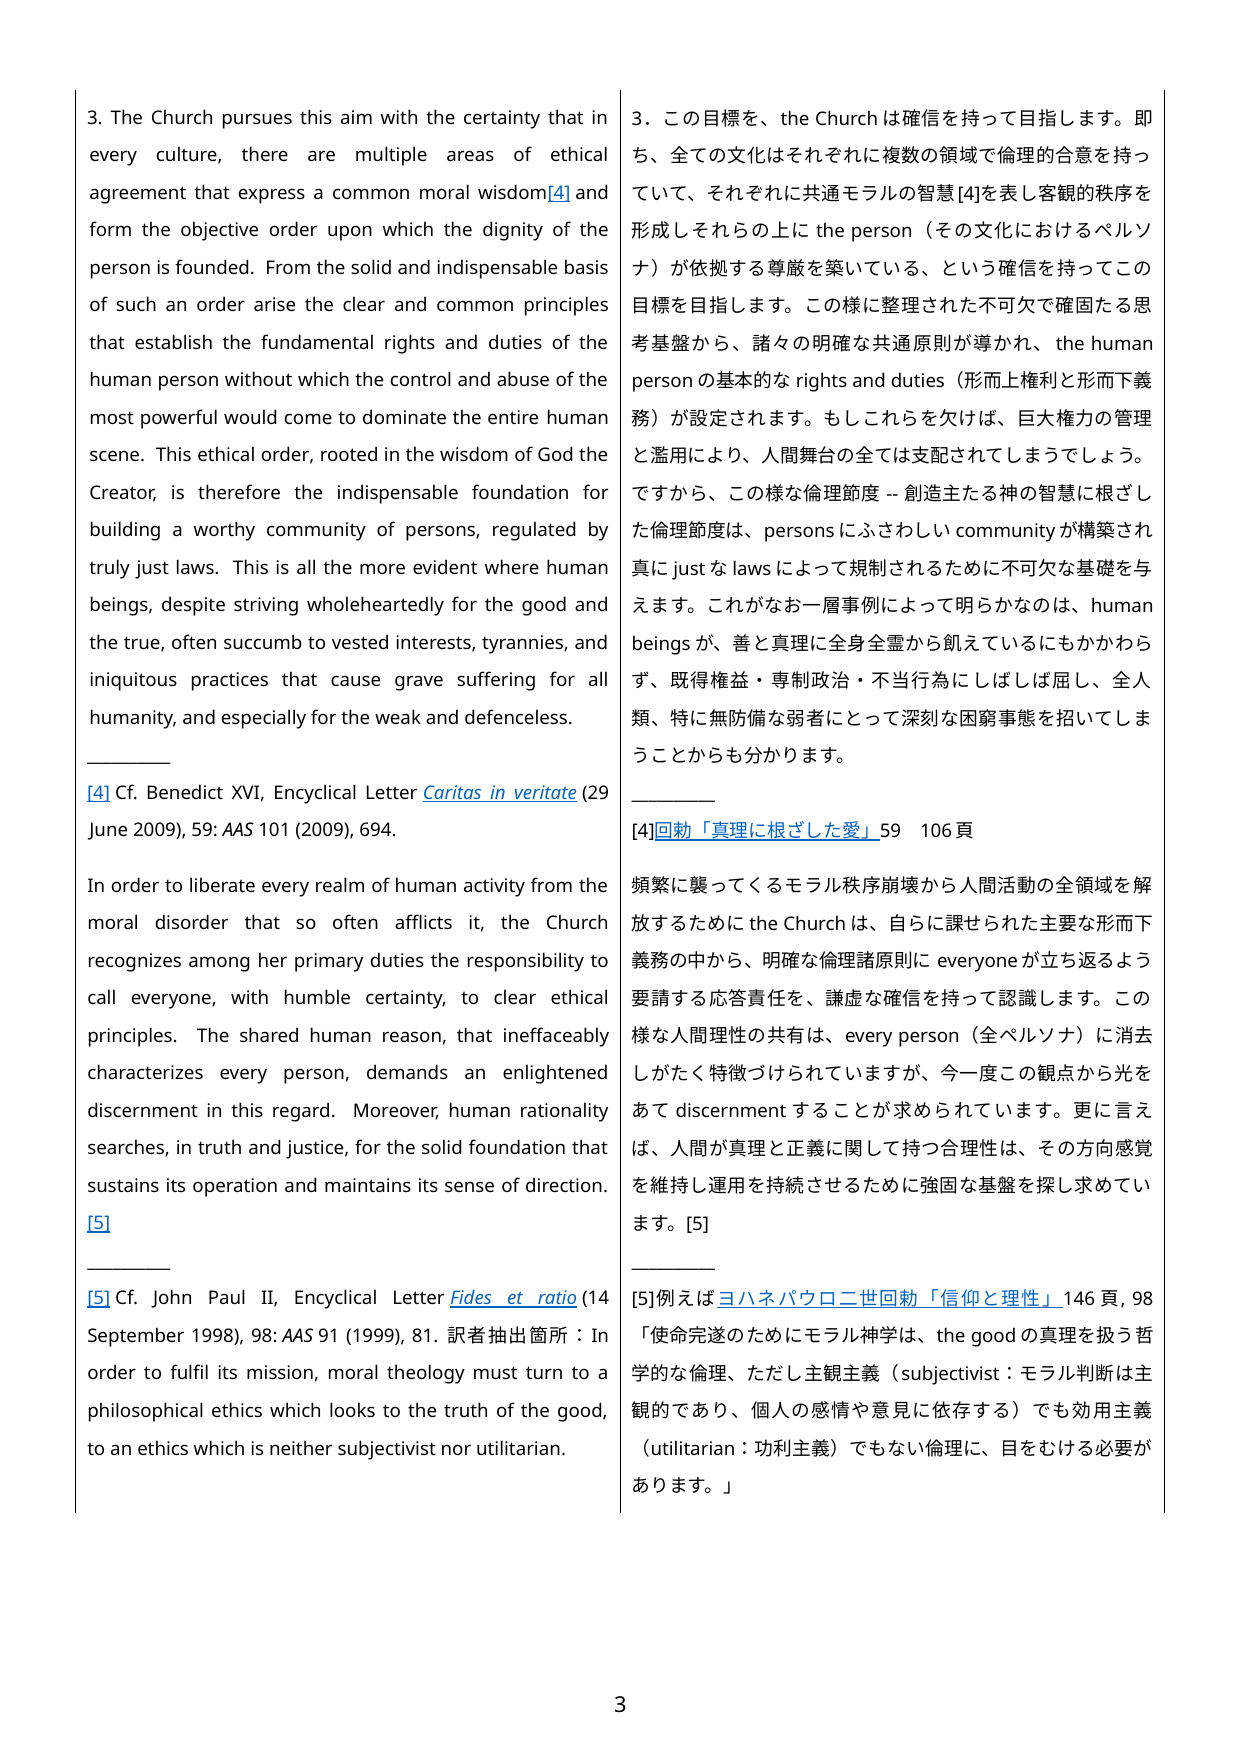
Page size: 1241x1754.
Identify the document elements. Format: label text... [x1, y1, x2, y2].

table_cell 3. The Church pursues this aim with the certainty that in every culture, there are multiple areas of ethical agreement that express a common moral wisdom[4] and form the objective order upon which the dignity of the person is founded. From the solid and indispensable basis of such an order arise the clear and common principles that establish the fundamental rights and duties of the human person without which the control and abuse of the most powerful would come to dominate the entire human scene. This ethical order, rooted in the wisdom of God the Creator, is therefore the indispensable foundation for building a worthy community of persons, regulated by truly just laws. This is all the more evident where human beings, despite striving wholeheartedly for the good and the true, often succumb to vested interests, tyrannies, and iniquitous practices that cause grave suffering for all humanity, and especially for the weak and defenceless. __________ [4] Cf. Benedict XVI, Encyclical Letter Caritas in veritate (29 June 2009), 59: AAS 101 (2009), 694. [76, 90, 620, 857]
table_cell 3．この目標を、the Churchは確信を持って目指します。即ち、全ての文化はそれぞれに複数の領域で倫理的合意を持っていて、それぞれに共通モラルの智慧[4]を表し客観的秩序を形成しそれらの上にthe person（その文化におけるペルソナ）が依拠する尊厳を築いている、という確信を持ってこの目標を目指します。この様に整理された不可欠で確固たる思考基盤から、諸々の明確な共通原則が導かれ、the human personの基本的なrights and duties（形而上権利と形而下義務）が設定されます。もしこれらを欠けば、巨大権力の管理と濫用により、人間舞台の全ては支配されてしまうでしょう。ですから、この様な倫理節度 -- 創造主たる神の智慧に根ざした倫理節度は、personsにふさわしいcommunityが構築され真にjustなlawsによって規制されるために不可欠な基礎を与えます。これがなお一層事例によって明らかなのは、human beingsが、善と真理に全身全霊から飢えているにもかかわらず、既得権益・専制政治・不当行為にしばしば屈し、全人類、特に無防備な弱者にとって深刻な困窮事態を招いてしまうことからも分かります。 __________ [4]回勅「真理に根ざした愛」59 106頁 [621, 90, 1164, 857]
table_cell In order to liberate every realm of human activity from the moral disorder that so often afflicts it, the Church recognizes among her primary duties the responsibility to call everyone, with humble certainty, to clear ethical principles. The shared human reason, that ineffaceably characterizes every person, demands an enlightened discernment in this regard. Moreover, human rationality searches, in truth and justice, for the solid foundation that sustains its operation and maintains its sense of direction.[5] __________ [5] Cf. John Paul II, Encyclical Letter Fides et ratio (14 September 1998), 98: AAS 91 (1999), 81. 訳者抽出箇所：In order to fulfil its mission, moral theology must turn to a philosophical ethics which looks to the truth of the good, to an ethics which is neither subjectivist nor utilitarian. [76, 857, 620, 1512]
table_cell 頻繁に襲ってくるモラル秩序崩壊から人間活動の全領域を解放するためにthe Churchは、自らに課せられた主要な形而下義務の中から、明確な倫理諸原則に everyoneが立ち返るよう要請する応答責任を、謙虚な確信を持って認識します。この様な人間理性の共有は、every person（全ペルソナ）に消去しがたく特徴づけられていますが、今一度この観点から光をあてdiscernmentすることが求められています。更に言えば、人間が真理と正義に関して持つ合理性は、その方向感覚を維持し運用を持続させるために強固な基盤を探し求めています。[5] __________ [5]例えばヨハネパウロ二世回勅「信仰と理性」146頁, 98 「使命完遂のためにモラル神学は、the goodの真理を扱う哲学的な倫理、ただし主観主義（subjectivist：モラル判断は主観的であり、個人の感情や意見に依存する）でも効用主義（utilitarian：功利主義）でもない倫理に、目をむける必要があります。」 [621, 857, 1164, 1512]
